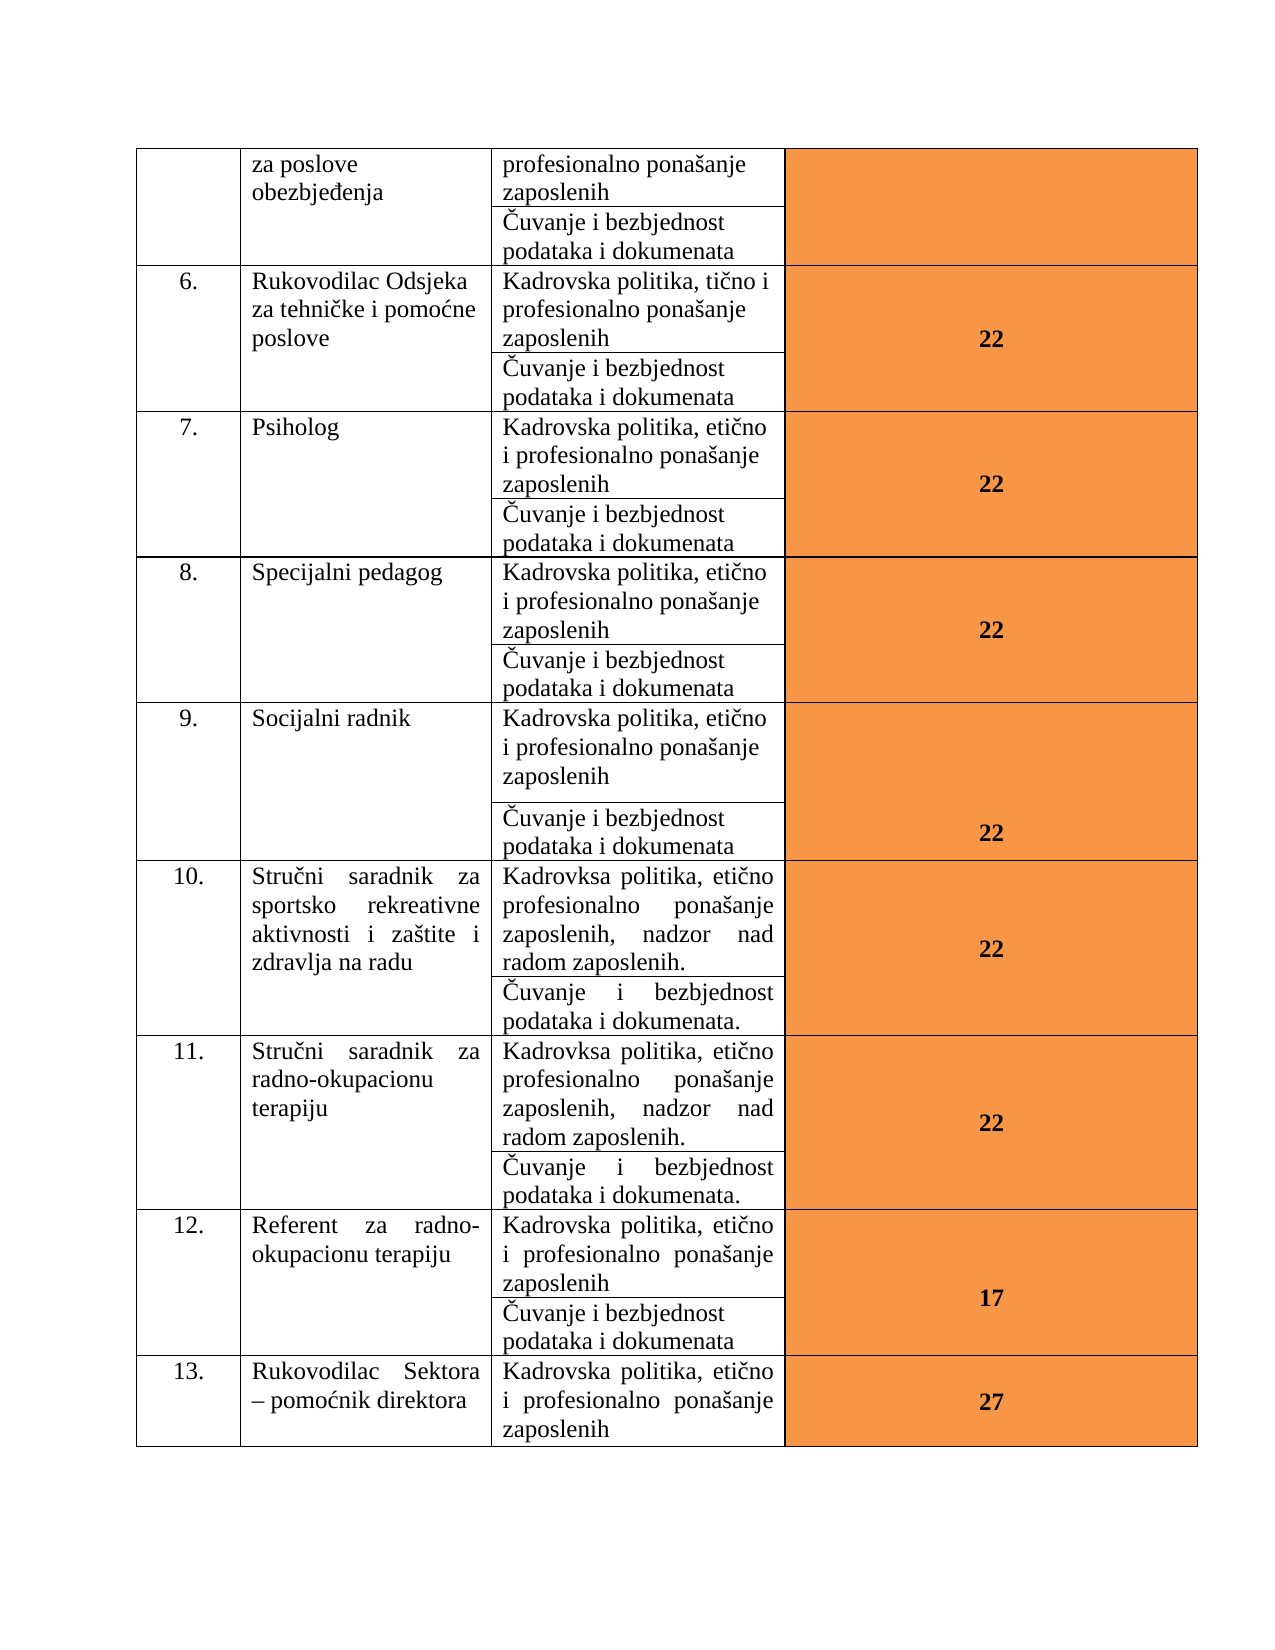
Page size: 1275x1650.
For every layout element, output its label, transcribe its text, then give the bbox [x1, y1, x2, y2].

table_cell Čuvanje i bezbjednost podataka i dokumenata [492, 645, 784, 702]
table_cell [492, 207, 784, 265]
table_cell 22 [786, 861, 1197, 1035]
table_cell 22 [786, 558, 1197, 702]
table_cell Socijalni radnik [241, 703, 491, 860]
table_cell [492, 1298, 784, 1355]
table_cell Čuvanje i bezbjednost podataka i dokumenata. [492, 977, 784, 1035]
table_cell 27 [786, 1356, 1197, 1446]
table_cell 22 [786, 412, 1197, 556]
table_cell 8. [137, 558, 240, 702]
table_cell 5. [137, 149, 240, 265]
table_cell 6. [137, 266, 240, 411]
table_cell Kadrovksa politika, etično profesionalno ponašanje zaposlenih, nadzor nad radom zaposlenih. [492, 861, 784, 976]
table_cell 22 [786, 1036, 1197, 1209]
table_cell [492, 1356, 784, 1446]
table_cell Kadrovska politika, etično i profesionalno ponašanje zaposlenih [492, 1210, 784, 1297]
table_cell 22 [786, 703, 1197, 860]
table_cell Stručni saradnik za sportsko rekreativne aktivnosti i zaštite i zdravlja na radu [241, 861, 491, 1035]
table_cell Čuvanje i bezbjednost podataka i dokumenata [492, 499, 784, 556]
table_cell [241, 1356, 491, 1446]
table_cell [492, 149, 784, 206]
table_cell Referent za radno-okupacionu terapiju [241, 1210, 491, 1355]
table_cell Kadrovska politika, etično i profesionalno ponašanje zaposlenih [492, 412, 784, 498]
table_cell 17 [786, 1210, 1197, 1355]
table_cell Kadrovska politika, etično i profesionalno ponašanje zaposlenih [492, 558, 784, 644]
table_cell 10. [137, 861, 240, 1035]
table_cell Čuvanje i bezbjednost podataka i dokumenata. [492, 1152, 784, 1209]
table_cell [241, 149, 491, 265]
table_cell 12. [137, 1210, 240, 1355]
table_cell Specijalni pedagog [241, 558, 491, 702]
table_cell 13. [137, 1356, 240, 1446]
table_cell Kadrovska politika, tično i profesionalno ponašanje zaposlenih [492, 266, 784, 352]
table_cell Rukovodilac Odsjeka za tehničke i pomoćne poslove [241, 266, 491, 411]
table_cell Čuvanje i bezbjednost podataka i dokumenata [492, 803, 784, 860]
table_cell 22 [786, 266, 1197, 411]
table_cell 22 [786, 149, 1197, 265]
table_cell Kadrovksa politika, etično profesionalno ponašanje zaposlenih, nadzor nad radom zaposlenih. [492, 1036, 784, 1151]
table_cell 11. [137, 1036, 240, 1209]
table_cell Kadrovska politika, etično i profesionalno ponašanje zaposlenih [492, 703, 784, 802]
table_cell Psiholog [241, 412, 491, 556]
table_cell Čuvanje i bezbjednost podataka i dokumenata [492, 353, 784, 411]
table_cell Stručni saradnik za radno-okupacionu terapiju [241, 1036, 491, 1209]
table_cell 7. [137, 412, 240, 556]
table_cell 9. [137, 703, 240, 860]
